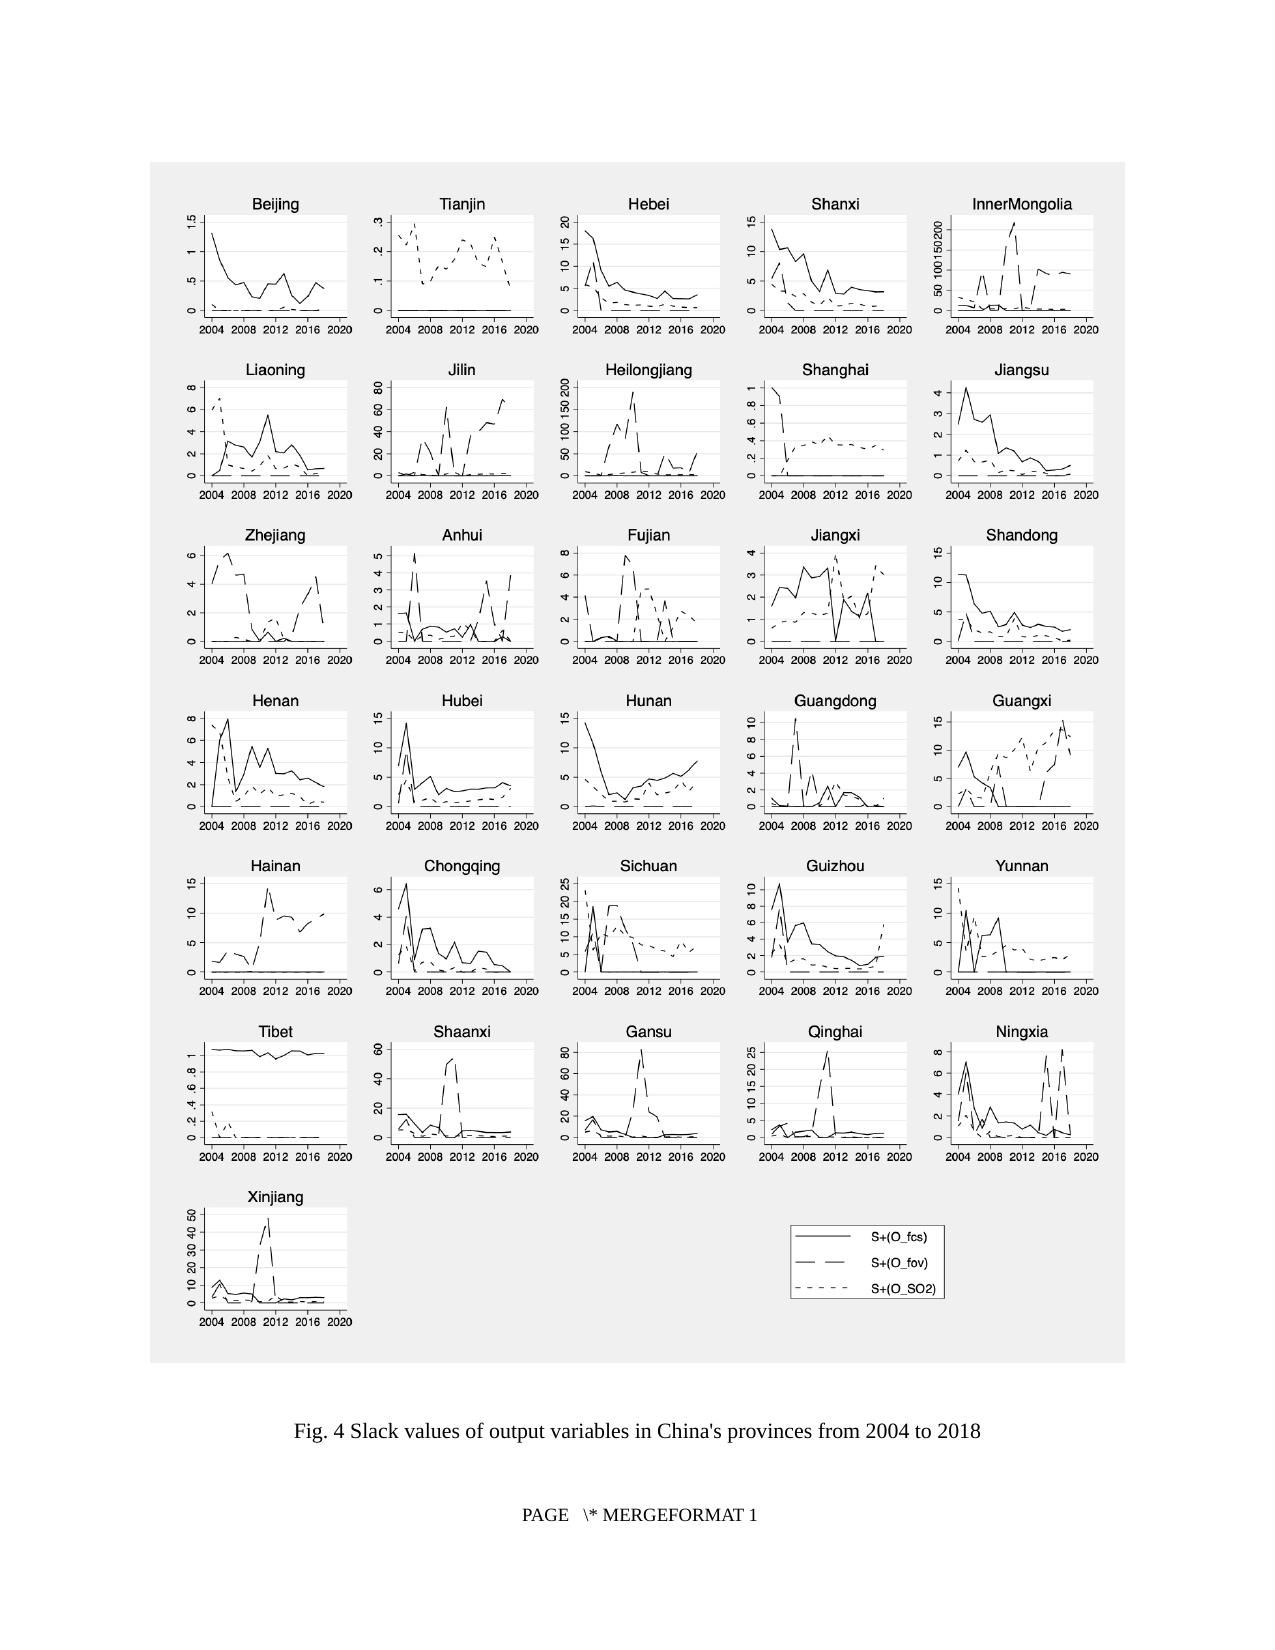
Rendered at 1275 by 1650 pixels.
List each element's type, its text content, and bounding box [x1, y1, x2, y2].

text Fig. 4 Slack values of output variables in China's provinces from 2004 to 2018 [150, 1414, 1125, 1448]
picture [150, 162, 1125, 1363]
